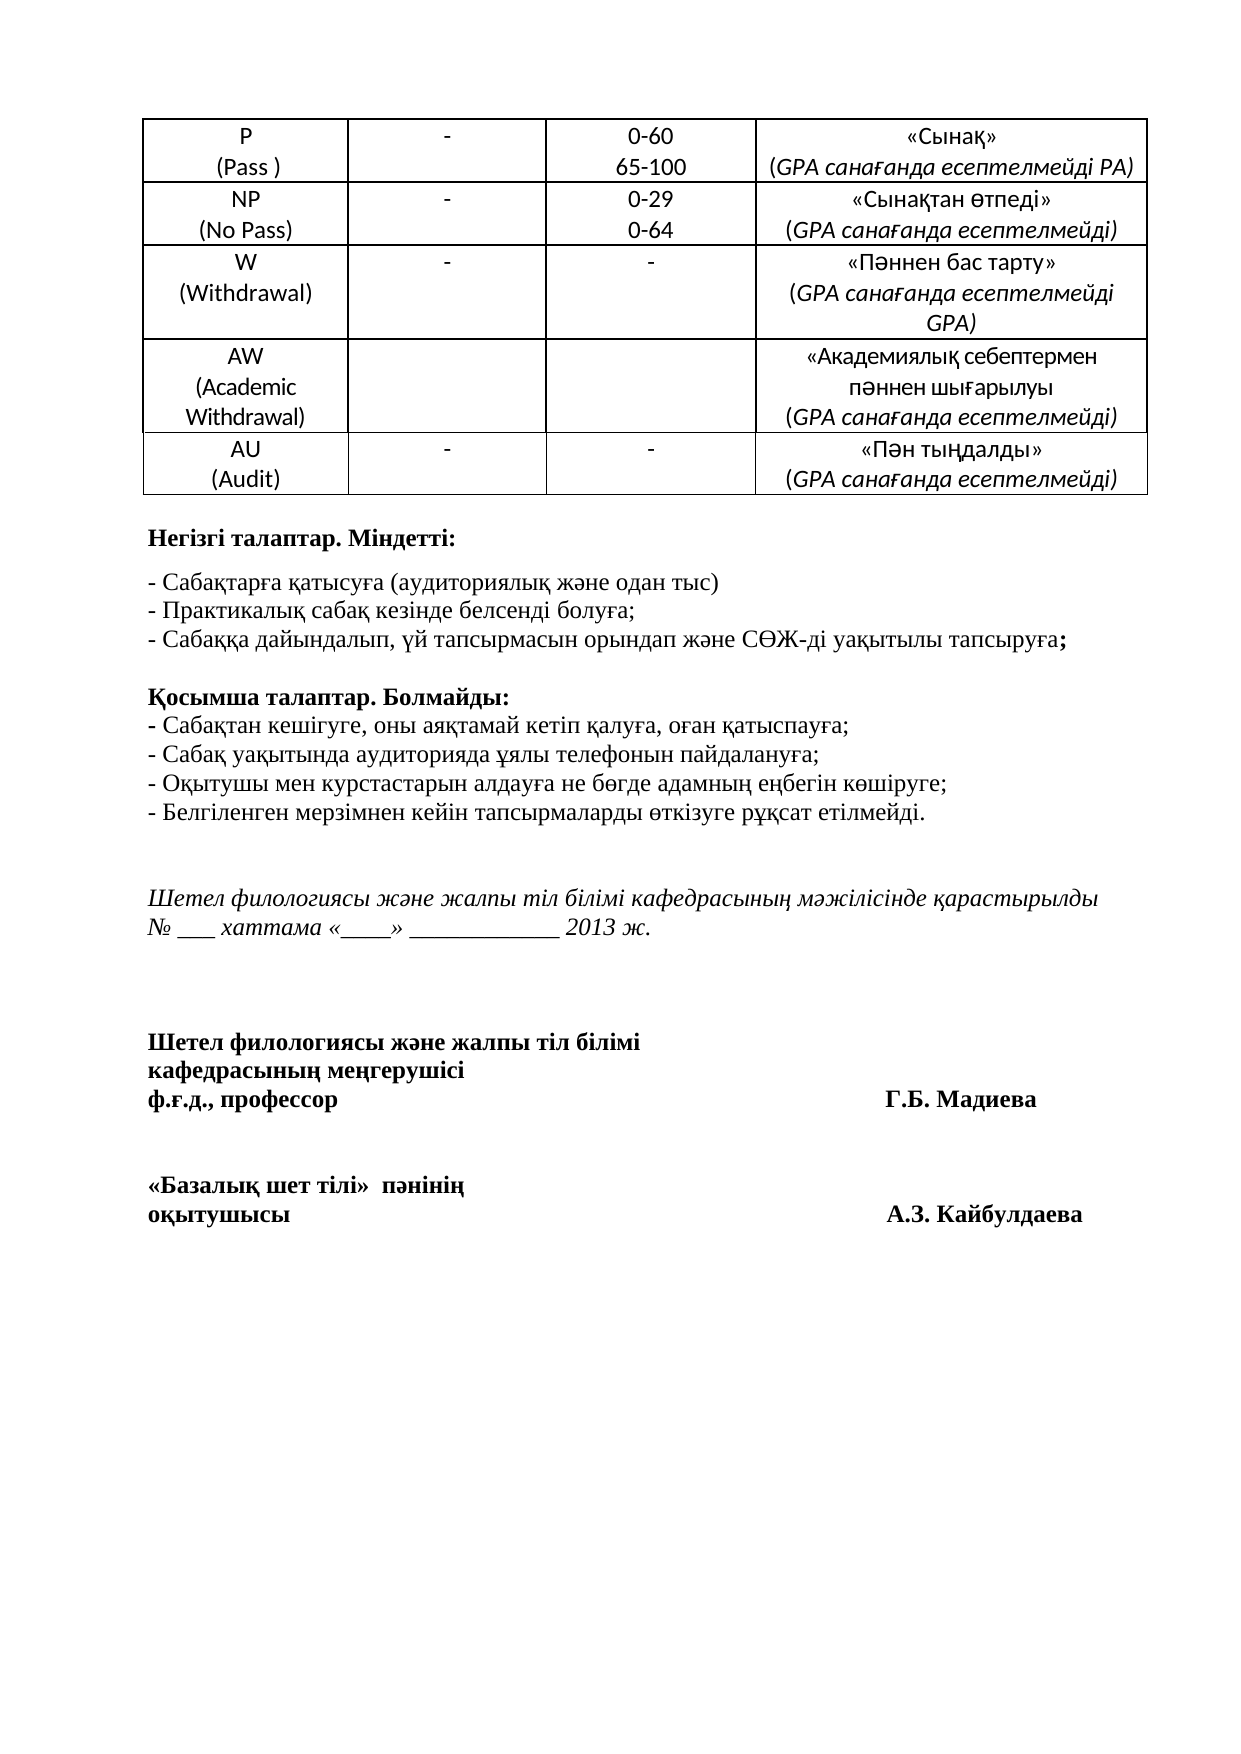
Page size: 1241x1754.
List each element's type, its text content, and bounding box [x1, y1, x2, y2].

table_cell [349, 340, 545, 432]
table_cell NP (No Рass) [144, 183, 347, 244]
table_cell - [349, 120, 545, 181]
table_cell - [547, 433, 755, 494]
table_cell - [349, 183, 545, 244]
table_cell «Сынақ» (GPA санағанда есептелмейді PA) [757, 120, 1146, 181]
text Негізгі талаптар. Міндетті: [148, 523, 1152, 552]
table_cell «Пән тыңдалды» (GPA санағанда есептелмейді) [756, 433, 1147, 494]
text Шетел филологиясы және жалпы тіл білімі кафедрасының мәжілісінде қарастырылды [148, 883, 1152, 912]
table_cell - [349, 246, 545, 338]
text - Практикалық сабақ кезінде белсенді болуға; [148, 595, 1152, 624]
table_cell 0-29 0-64 [547, 183, 755, 244]
table_cell W (Withdrawal) [144, 246, 347, 338]
text Шетел филологиясы және жалпы тіл білімі [148, 1027, 1152, 1055]
text - Сабаққа дайындалып, үй тапсырмасын орындап және СӨЖ-ді уақытылы тапсыруға; [148, 624, 1152, 653]
text ф.ғ.д., профессор Г.Б. Мадиева [148, 1084, 1152, 1113]
text № ___ хаттама «____» ____________ 2013 ж. [148, 912, 1152, 940]
text «Базалық шет тілі» пәнінің [148, 1170, 1152, 1199]
text кафедрасының меңгерушісі [148, 1055, 1152, 1084]
text оқытушысы А.З. Кайбулдаева [148, 1199, 1152, 1228]
text - Оқытушы мен курстастарын алдауға не бөгде адамның еңбегін көшіруге; [148, 768, 1152, 797]
text - Сабақтан кешігуге, оны аяқтамай кетіп қалуға, оған қатыспауға; [148, 710, 1152, 739]
text - Сабақ уақытында аудиторияда ұялы телефонын пайдалануға; [148, 739, 1152, 768]
table_cell - [547, 246, 755, 338]
text Қосымша талаптар. Болмайды: [148, 682, 1152, 710]
text - Сабақтарға қатысуға (аудиториялық және одан тыс) [148, 567, 1152, 595]
table_cell «Пәннен бас тарту» (GPA санағанда есептелмейді GPA) [757, 246, 1146, 338]
table_cell AU (Audit) [144, 433, 348, 494]
table_cell 0-60 65-100 [547, 120, 755, 181]
table_cell «Академиялық себептермен пәннен шығарылуы (GPA санағанда есептелмейді) [757, 340, 1146, 432]
table_cell [547, 340, 755, 432]
table_cell AW (Academic Withdrawal) [144, 340, 347, 432]
table_cell P (Pass ) [144, 120, 347, 181]
text - Белгіленген мерзімнен кейін тапсырмаларды өткізуге рұқсат етілмейді. [148, 797, 1152, 825]
table_cell - [349, 433, 546, 494]
table_cell «Сынақтан өтпеді» (GPA санағанда есептелмейді) [757, 183, 1146, 244]
